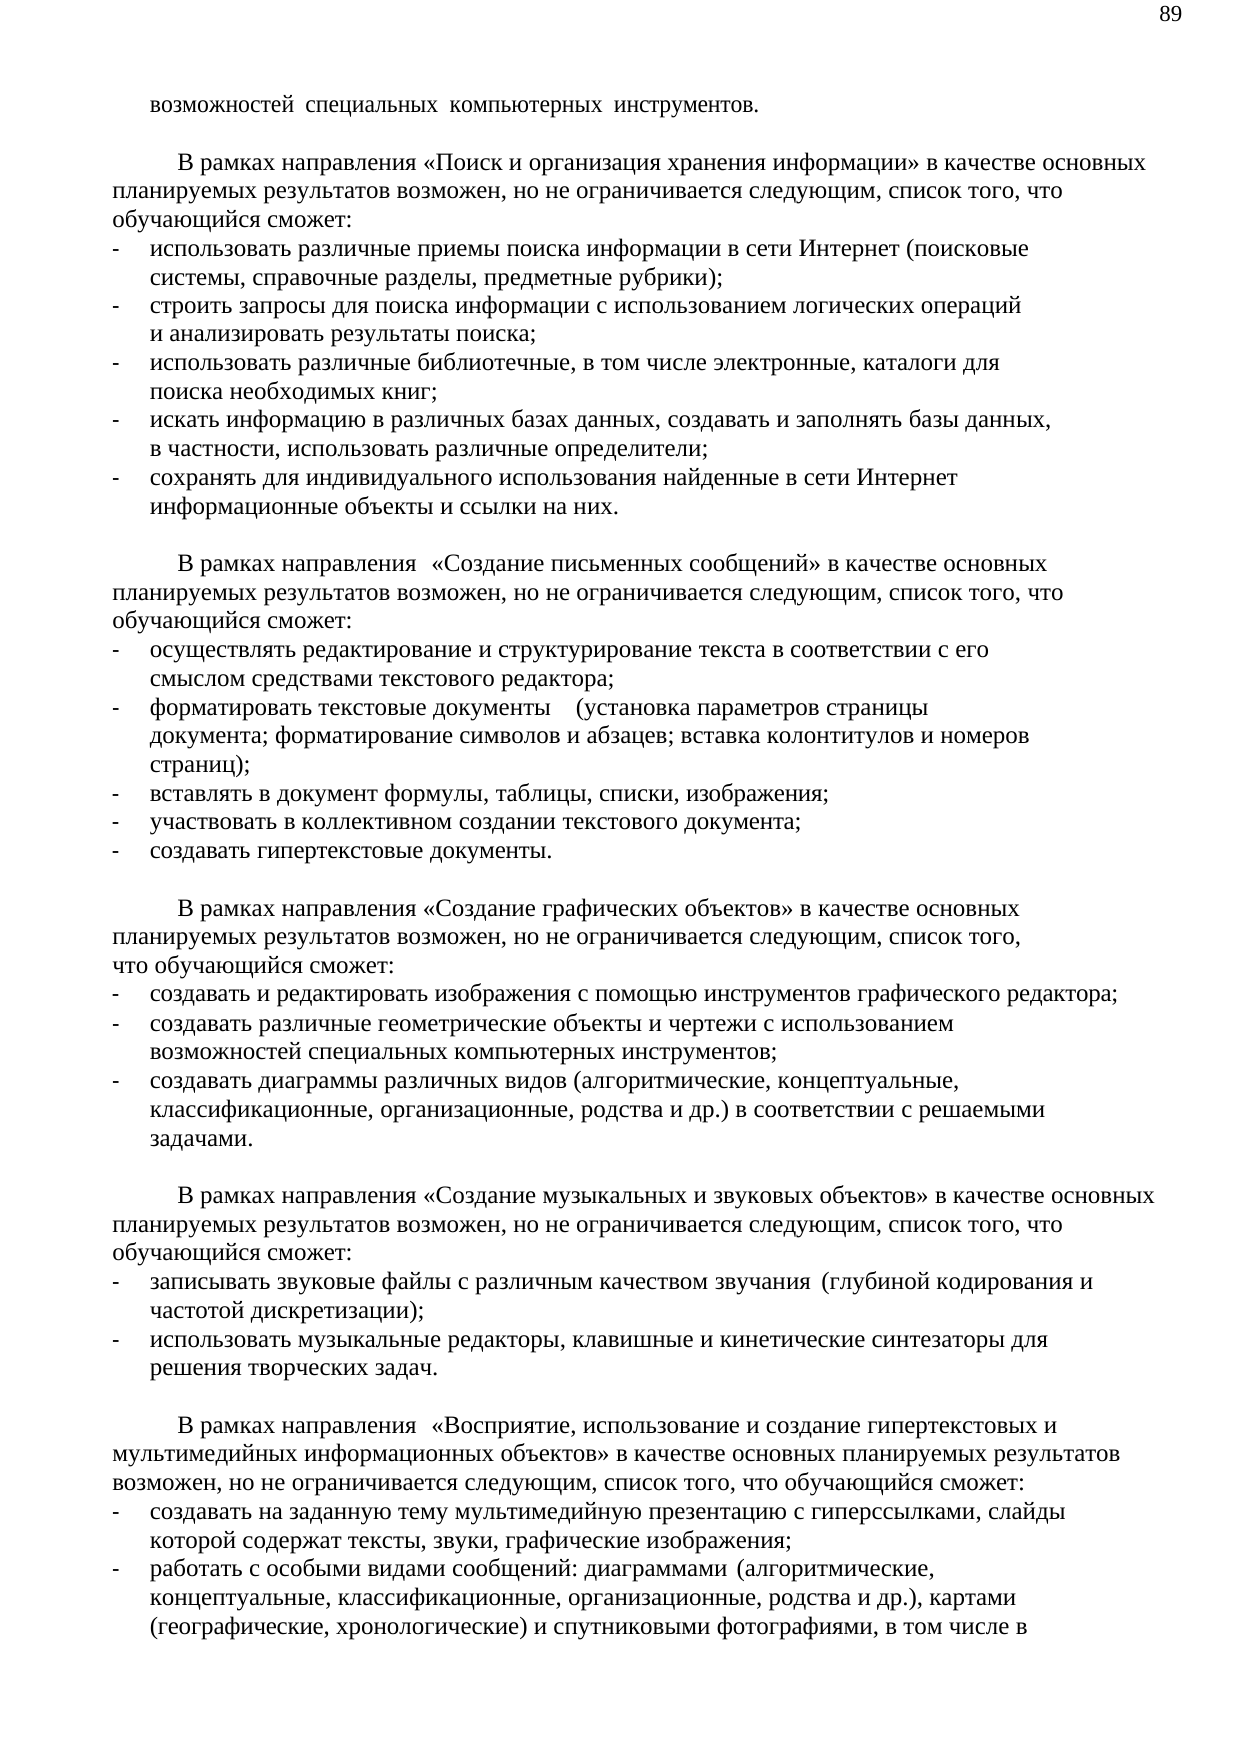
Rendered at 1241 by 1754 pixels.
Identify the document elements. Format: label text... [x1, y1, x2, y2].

list записывать звуковые файлы с различным качеством звучания (глубиной кодирования и частотой дискретизации); [112, 1266, 1093, 1324]
list форматировать текстовые документы (установка параметров страницы документа; форматирование символов и абзацев; вставка колонтитулов и номеров страниц); [112, 692, 1053, 778]
list создавать различные геометрические объекты и чертежи с использованием возможностей специальных компьютерных инструментов; [112, 1008, 1110, 1065]
list использовать различные приемы поиска информации в сети Интернет (поисковые системы, справочные разделы, предметные рубрики); [112, 233, 1129, 291]
list создавать гипертекстовые документы. [112, 835, 1182, 864]
text В рамках направления «Восприятие, использование и создание гипертекстовых и мультимедийных информационных объектов» в качестве основных планируемых результатов возможен, но не ограничивается следующим, список того, что обучающийся сможет: [112, 1410, 1163, 1496]
list искать информацию в различных базах данных, создавать и заполнять базы данных, в частности, использовать различные определители; [112, 404, 1066, 462]
text В рамках направления «Поиск и организация хранения информации» в качестве основных планируемых результатов возможен, но не ограничивается следующим, список того, что обучающийся сможет: [112, 147, 1163, 233]
list использовать музыкальные редакторы, клавишные и кинетические синтезаторы для решения творческих задач. [112, 1324, 1144, 1381]
list осуществлять редактирование и структурирование текста в соответствии с его смыслом средствами текстового редактора; [112, 634, 1090, 692]
text возможностей специальных компьютерных инструментов. [149, 89, 1182, 118]
list вставлять в документ формулы, таблицы, списки, изображения; [112, 778, 1182, 807]
text В рамках направления «Создание письменных сообщений» в качестве основных планируемых результатов возможен, но не ограничивается следующим, список того, что обучающийся сможет: [112, 548, 1085, 634]
list создавать диаграммы различных видов (алгоритмические, концептуальные, классификационные, организационные, родства и др.) в соответствии с решаемыми задачами. [112, 1065, 1154, 1151]
list сохранять для индивидуального использования найденные в сети Интернет информационные объекты и ссылки на них. [112, 462, 1151, 519]
list создавать и редактировать изображения с помощью инструментов графического редактора; [112, 979, 1182, 1008]
text В рамках направления «Создание графических объектов» в качестве основных планируемых результатов возможен, но не ограничивается следующим, список того, что обучающийся сможет: [112, 893, 1062, 979]
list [112, 1553, 1122, 1640]
text В рамках направления «Создание музыкальных и звуковых объектов» в качестве основных планируемых результатов возможен, но не ограничивается следующим, список того, что обучающийся сможет: [112, 1180, 1163, 1266]
list использовать различные библиотечные, в том числе электронные, каталоги для поиска необходимых книг; [112, 347, 1078, 404]
list участвовать в коллективном создании текстового документа; [112, 807, 1182, 835]
list создавать на заданную тему мультимедийную презентацию с гиперссылками, слайды которой содержат тексты, звуки, графические изображения; [112, 1496, 1156, 1553]
list строить запросы для поиска информации с использованием логических операций и анализировать результаты поиска; [112, 291, 1040, 347]
